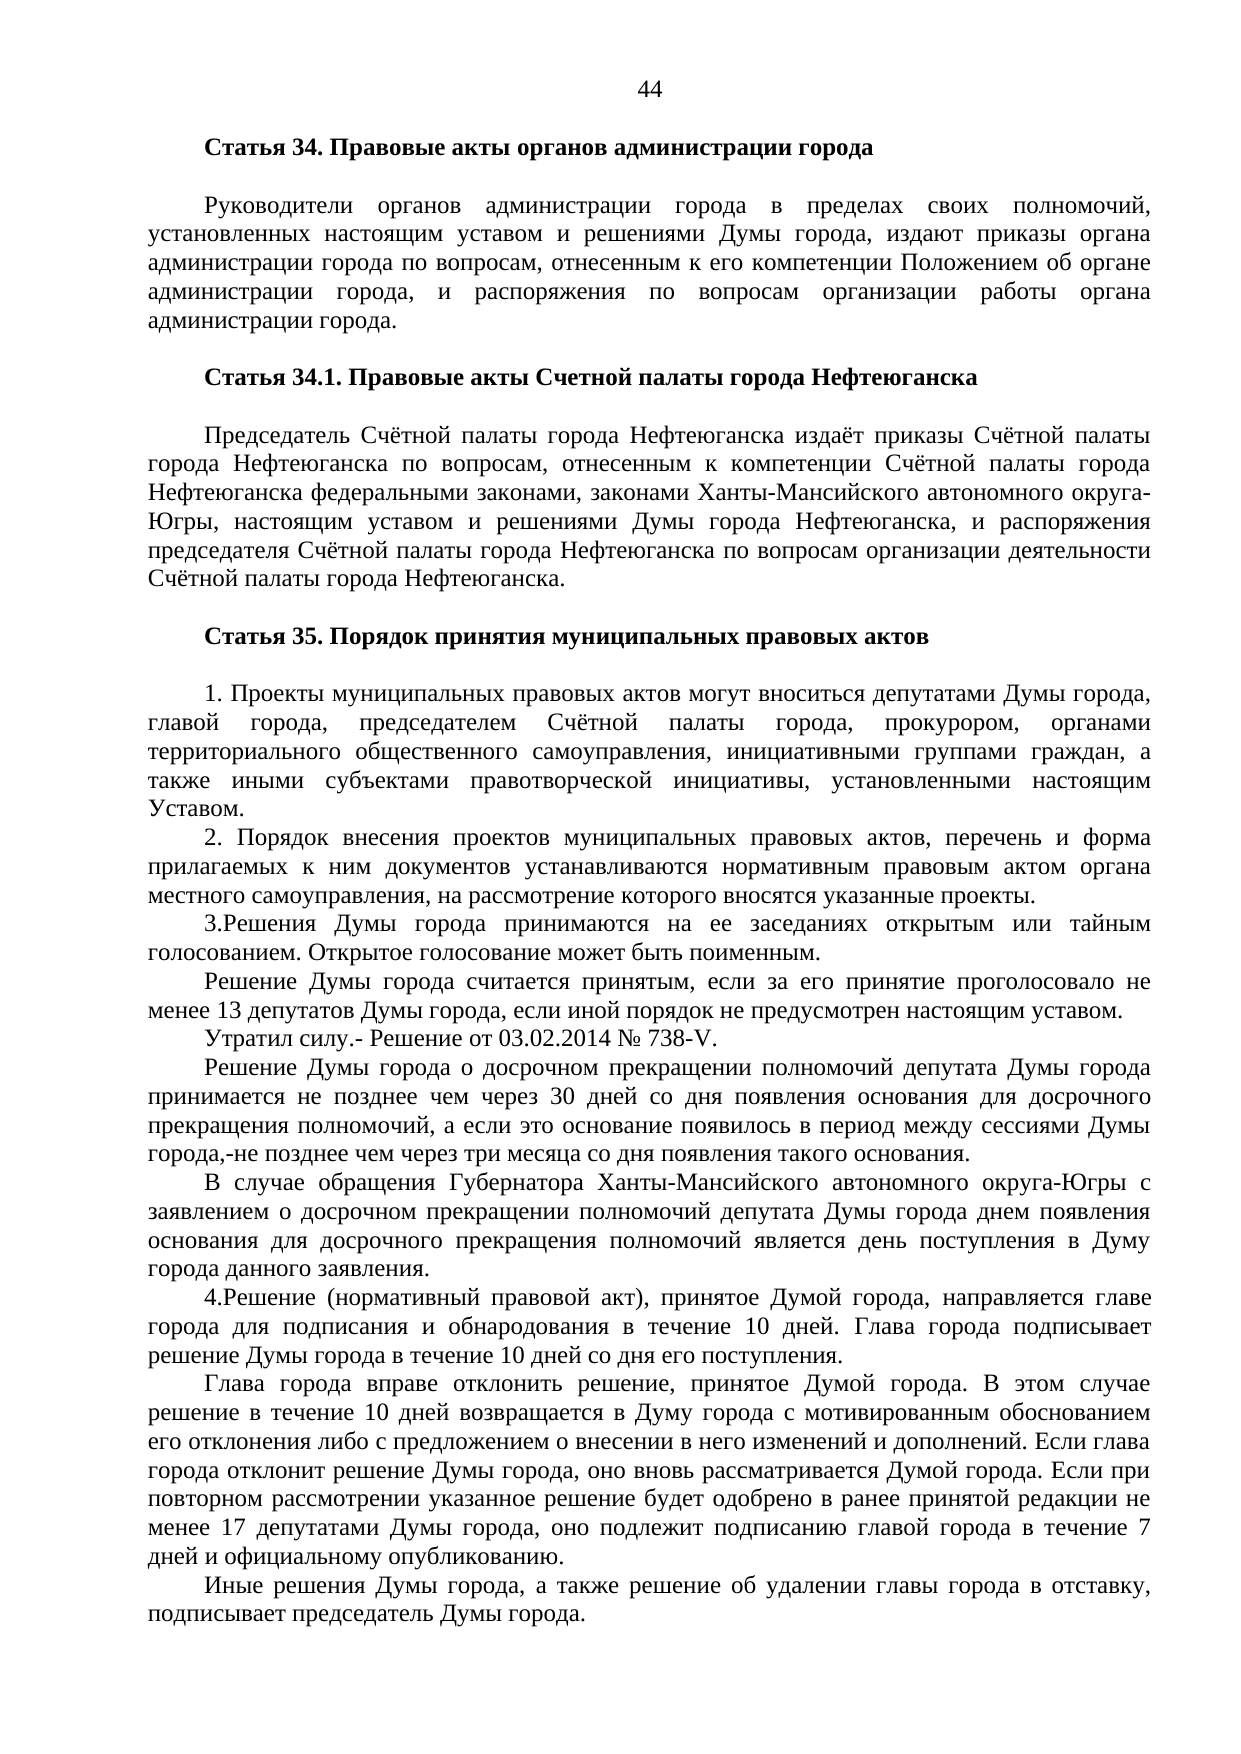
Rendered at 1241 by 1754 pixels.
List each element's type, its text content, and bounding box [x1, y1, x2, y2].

text Статья 35. Порядок принятия муниципальных правовых актов [148, 621, 1152, 650]
text Статья 34. Правовые акты органов администрации города [148, 132, 1152, 161]
text 4.Решение (нормативный правовой акт), принятое Думой города, направляется главе города для подписания и обнародования в течение 10 дней. Глава города подписывает решение Думы города в течение 10 дней со дня его поступления. [148, 1282, 1152, 1368]
text Решение Думы города считается принятым, если за его принятие проголосовало не менее 13 депутатов Думы города, если иной порядок не предусмотрен настоящим уставом. [148, 966, 1152, 1023]
text 1. Проекты муниципальных правовых актов могут вноситься депутатами Думы города, главой города, председателем Счётной палаты города, прокурором, органами территориального общественного самоуправления, инициативными группами граждан, а также иными субъектами правотворческой инициативы, установленными настоящим Уставом. [148, 678, 1152, 822]
text 2. Порядок внесения проектов муниципальных правовых актов, перечень и форма прилагаемых к ним документов устанавливаются нормативным правовым актом органа местного самоуправления, на рассмотрение которого вносятся указанные проекты. [148, 822, 1152, 908]
text Утратил силу.- Решение от 03.02.2014 № 738-V. [148, 1023, 1152, 1052]
text Иные решения Думы города, а также решение об удалении главы города в отставку, подписывает председатель Думы города. [148, 1570, 1152, 1627]
text Председатель Счётной палаты города Нефтеюганска издаёт приказы Счётной палаты города Нефтеюганска по вопросам, отнесенным к компетенции Счётной палаты города Нефтеюганска федеральными законами, законами Ханты-Мансийского автономного округа-Югры, настоящим уставом и решениями Думы города Нефтеюганска, и распоряжения председателя Счётной палаты города Нефтеюганска по вопросам организации деятельности Счётной палаты города Нефтеюганска. [148, 420, 1152, 592]
text В случае обращения Губернатора Ханты-Мансийского автономного округа-Югры с заявлением о досрочном прекращении полномочий депутата Думы города днем появления основания для досрочного прекращения полномочий является день поступления в Думу города данного заявления. [148, 1167, 1152, 1282]
text 3.Решения Думы города принимаются на ее заседаниях открытым или тайным голосованием. Открытое голосование может быть поименным. [148, 908, 1152, 966]
text Руководители органов администрации города в пределах своих полномочий, установленных настоящим уставом и решениями Думы города, издают приказы органа администрации города по вопросам, отнесенным к его компетенции Положением об органе администрации города, и распоряжения по вопросам организации работы органа администрации города. [148, 190, 1152, 333]
text Статья 34.1. Правовые акты Счетной палаты города Нефтеюганска [148, 362, 1152, 391]
text Решение Думы города о досрочном прекращении полномочий депутата Думы города принимается не позднее чем через 30 дней со дня появления основания для досрочного прекращения полномочий, а если это основание появилось в период между сессиями Думы города,-не позднее чем через три месяца со дня появления такого основания. [148, 1052, 1152, 1167]
text Глава города вправе отклонить решение, принятое Думой города. В этом случае решение в течение 10 дней возвращается в Думу города с мотивированным обоснованием его отклонения либо с предложением о внесении в него изменений и дополнений. Если глава города отклонит решение Думы города, оно вновь рассматривается Думой города. Если при повторном рассмотрении указанное решение будет одобрено в ранее принятой редакции не менее 17 депутатами Думы города, оно подлежит подписанию главой города в течение 7 дней и официальному опубликованию. [148, 1368, 1152, 1570]
